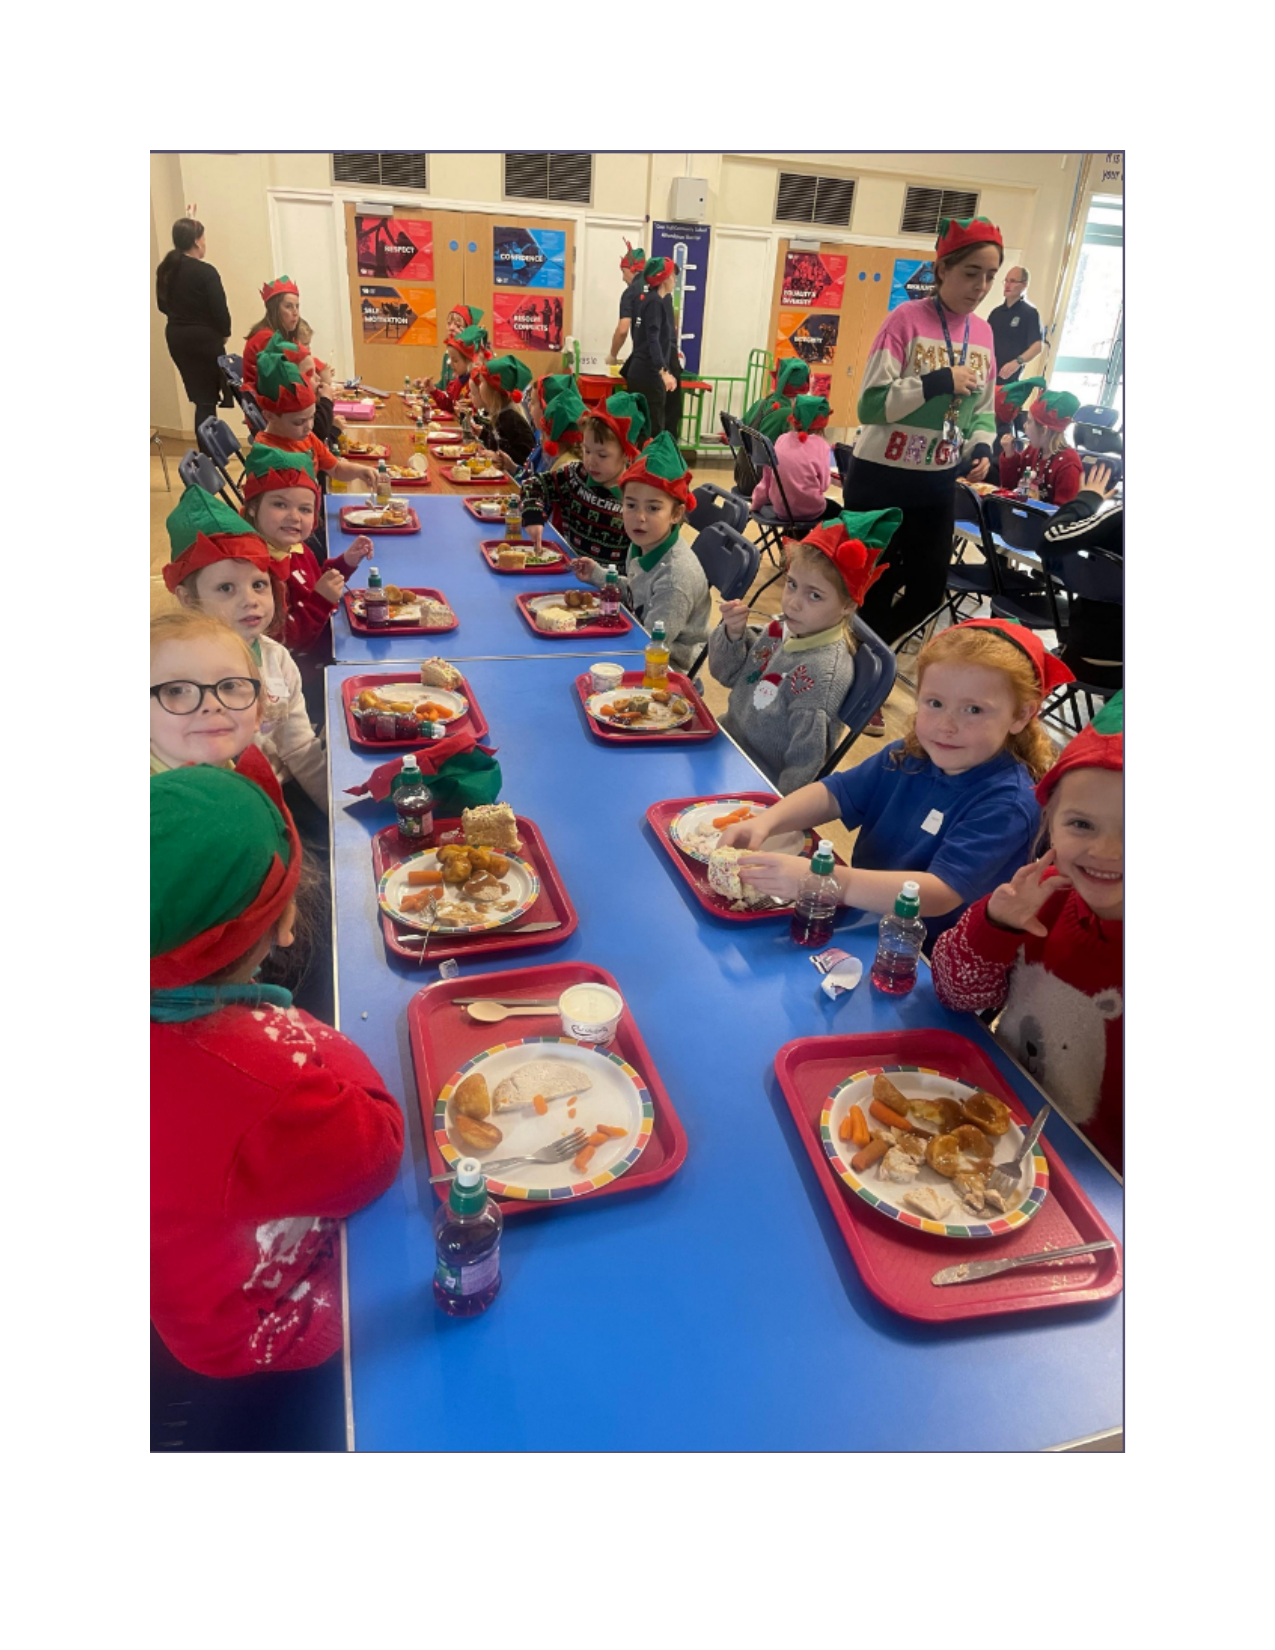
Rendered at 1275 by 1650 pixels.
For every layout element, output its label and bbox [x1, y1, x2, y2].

picture [150, 150, 1125, 1453]
